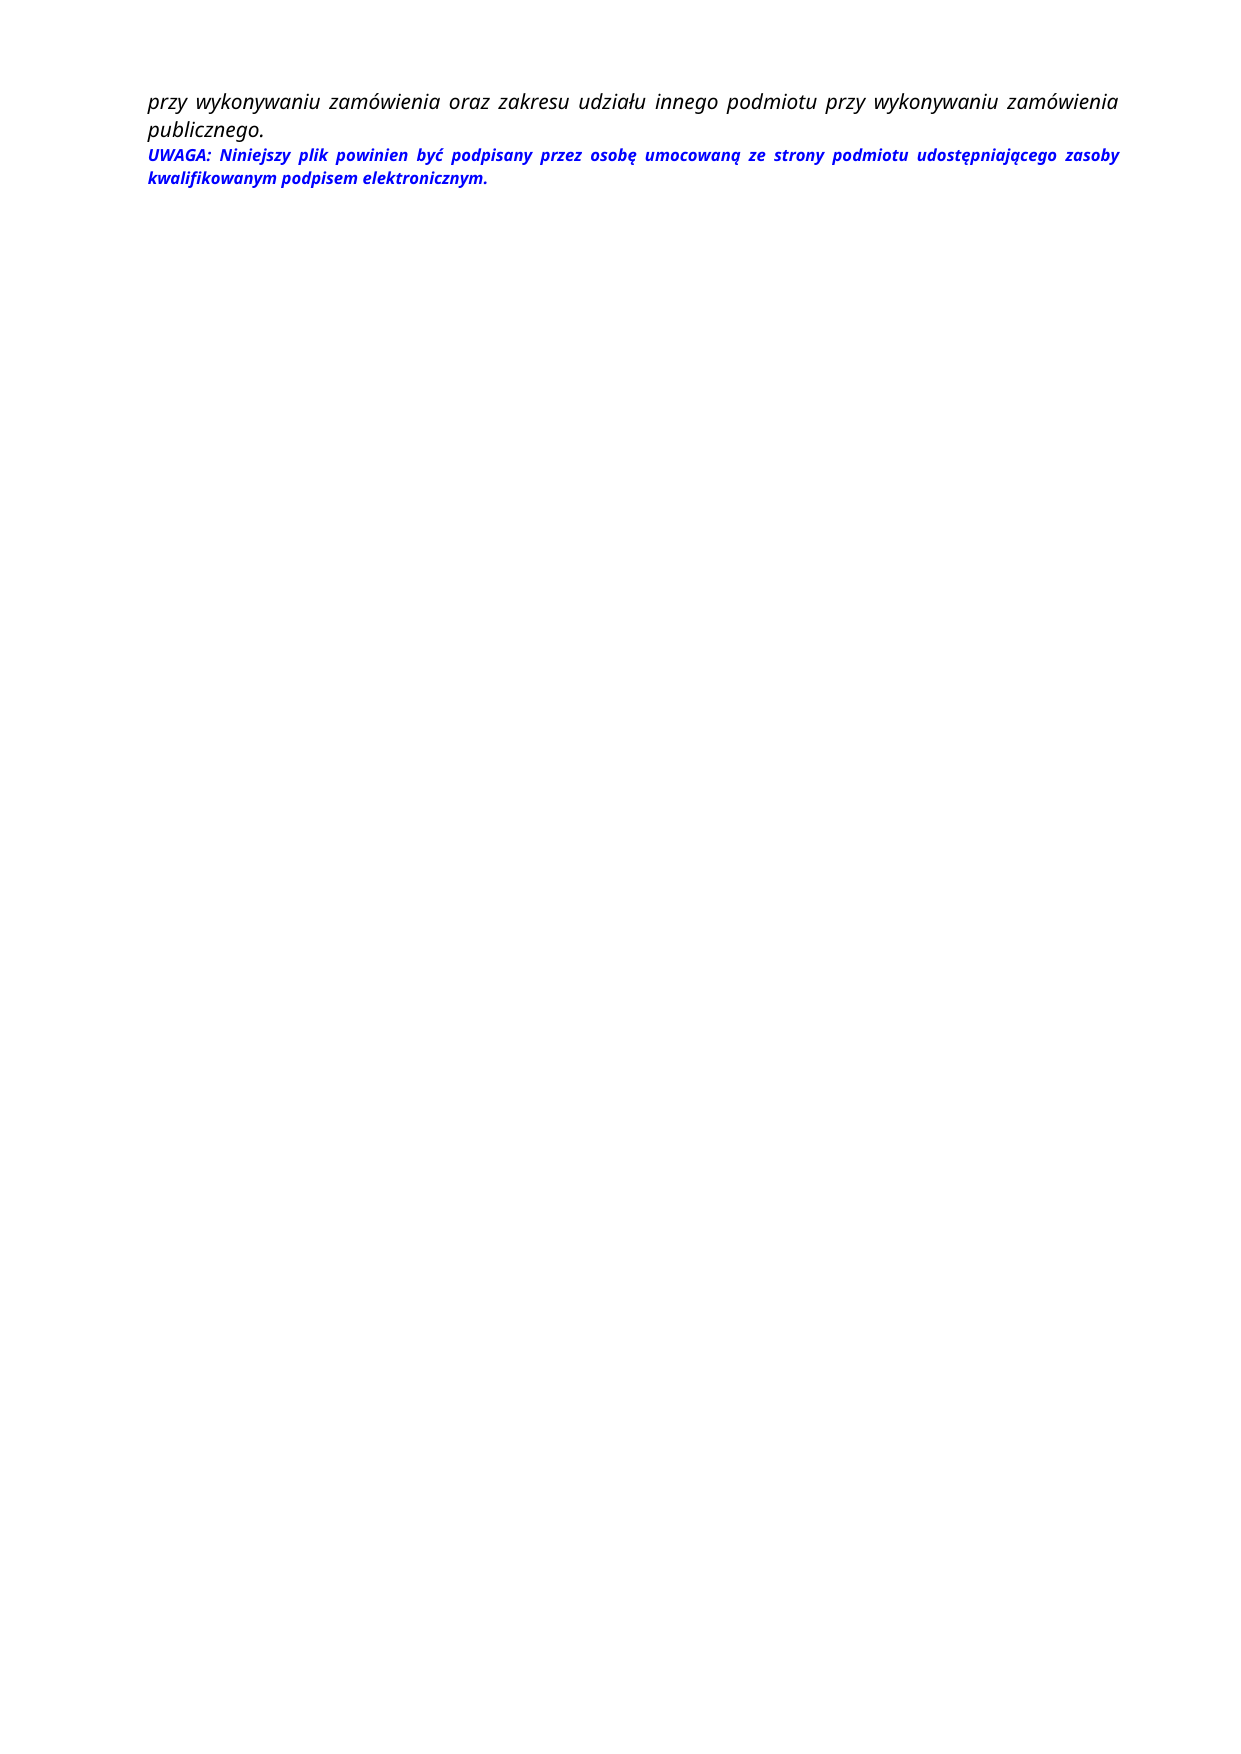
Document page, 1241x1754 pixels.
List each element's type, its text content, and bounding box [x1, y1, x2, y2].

text UWAGA: Niniejszy plik powinien być podpisany przez osobę umocowaną ze strony podmiotu udostępniającego zasoby kwalifikowanym podpisem elektronicznym. [148, 144, 1122, 189]
text *zgodnie z postanowieniami SWZ, należy podać informacje dotyczące zakresu dostępnych Wykonawcy zasobów innego podmiotu, sposobu i okres wykorzystania zasobów innego podmiotu, przez Wykonawcę, przy wykonywaniu zamówienia oraz zakresu udziału innego podmiotu przy wykonywaniu zamówienia publicznego. [148, 87, 1122, 144]
